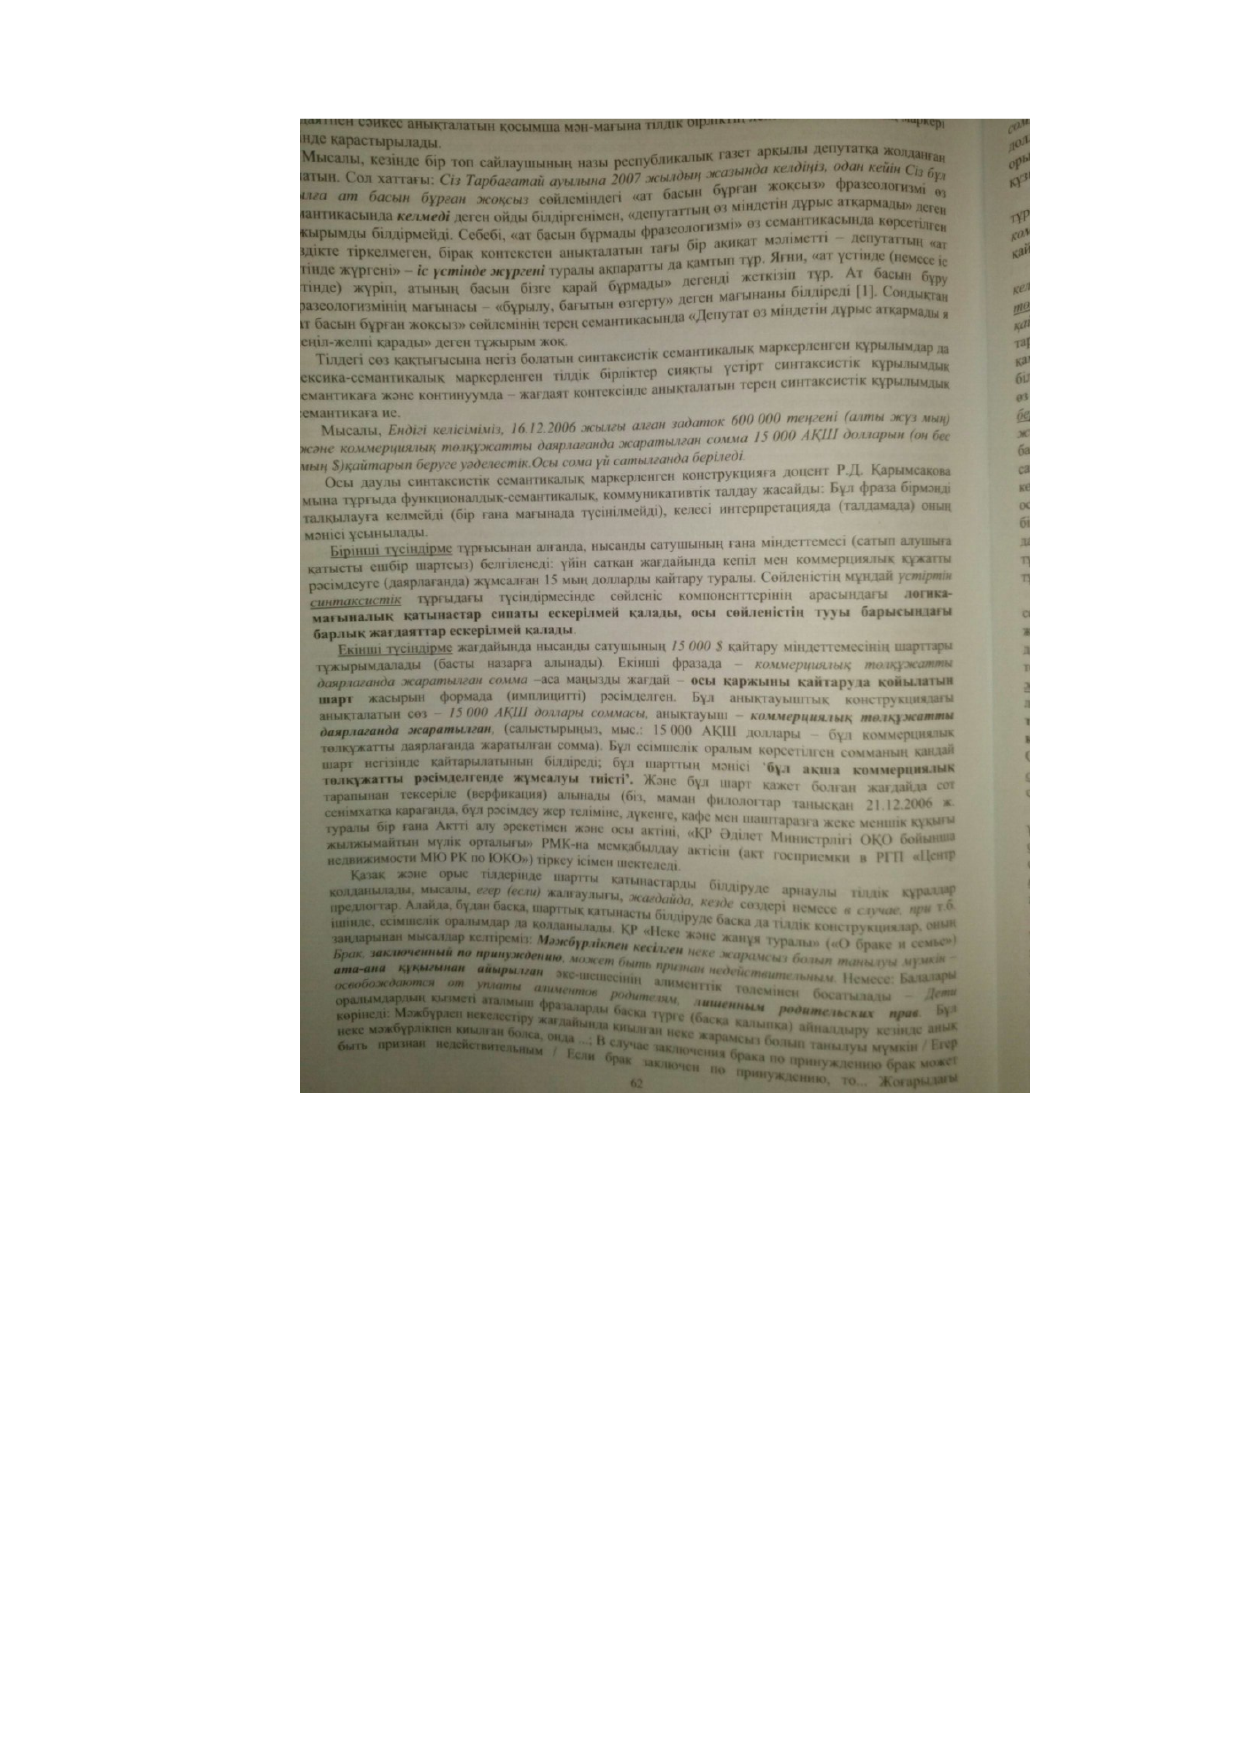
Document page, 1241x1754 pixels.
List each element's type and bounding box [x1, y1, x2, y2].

picture [300, 120, 1030, 1092]
